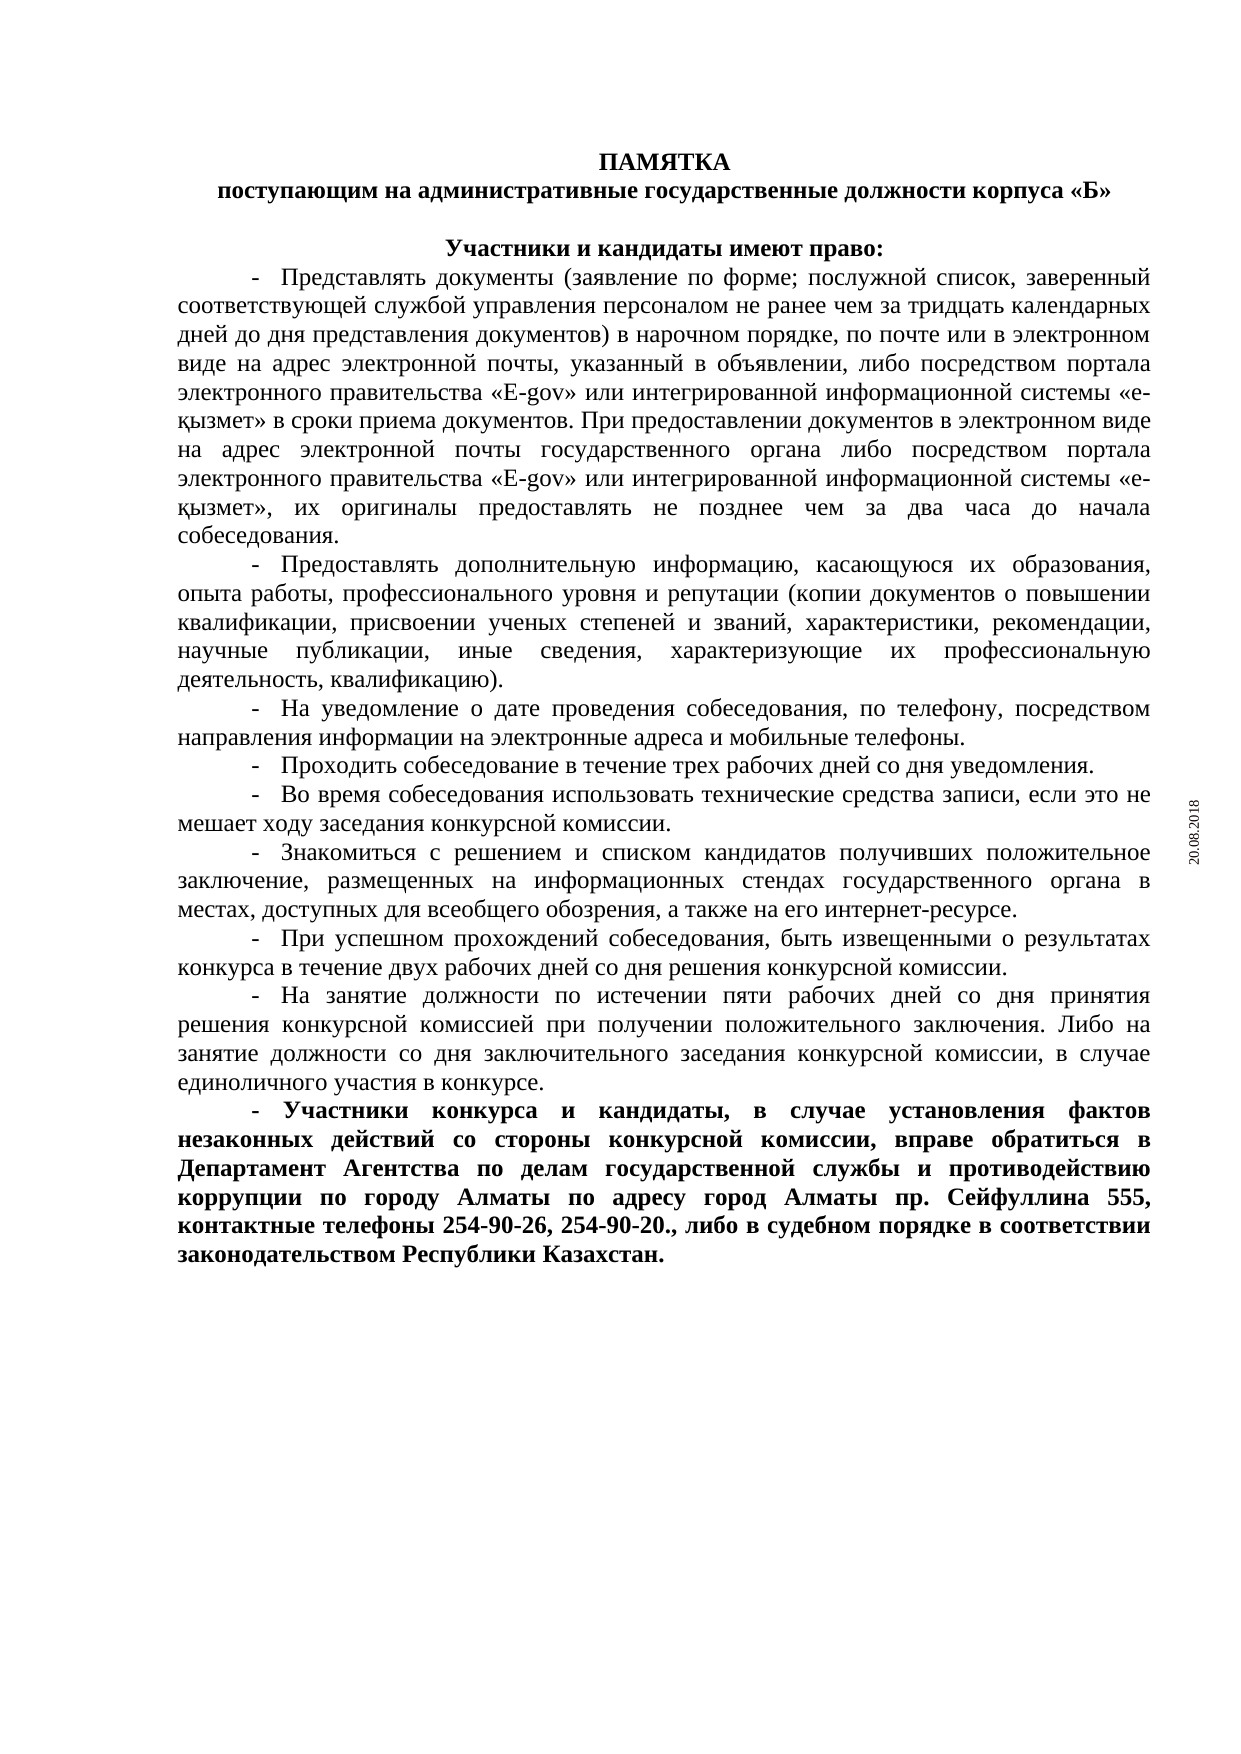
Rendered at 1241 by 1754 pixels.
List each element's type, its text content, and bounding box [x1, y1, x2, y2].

text поступающим на административные государственные должности корпуса «Б» [177, 176, 1152, 204]
list На занятие должности по истечении пяти рабочих дней со дня принятия решения конкурсной комиссией при получении положительного заключения. Либо на занятие должности со дня заключительного заседания конкурсной комиссии, в случае единоличного участия в конкурсе. [177, 981, 1152, 1096]
list При успешном прохождений собеседования, быть извещенными о результатах конкурса в течение двух рабочих дней со дня решения конкурсной комиссии. [177, 923, 1152, 981]
text - Участники конкурса и кандидаты, в случае установления фактов незаконных действий со стороны конкурсной комиссии, вправе обратиться в Департамент Агентства по делам государственной службы и противодействию коррупции по городу Алматы по адресу город Алматы пр. Сейфуллина 555, контактные телефоны 254-90-26, 254-90-20., либо в судебном порядке в соответствии законодательством Республики Казахстан. [177, 1096, 1152, 1268]
list Во время собеседования использовать технические средства записи, если это не мешает ходу заседания конкурсной комиссии. [177, 779, 1152, 837]
list Знакомиться с решением и списком кандидатов получивших положительное заключение, размещенных на информационных стендах государственного органа в местах, доступных для всеобщего обозрения, а также на его интернет-ресурсе. [177, 837, 1152, 923]
text ПАМЯТКА [177, 147, 1152, 176]
list Проходить собеседование в течение трех рабочих дней со дня уведомления. [177, 751, 1152, 779]
list На уведомление о дате проведения собеседования, по телефону, посредством направления информации на электронные адреса и мобильные телефоны. [177, 693, 1152, 751]
list Предоставлять дополнительную информацию, касающуюся их образования, опыта работы, профессионального уровня и репутации (копии документов о повышении квалификации, присвоении ученых степеней и званий, характеристики, рекомендации, научные публикации, иные сведения, характеризующие их профессиональную деятельность, квалификацию). [177, 549, 1152, 693]
text Участники и кандидаты имеют право: [177, 233, 1152, 262]
list Представлять документы (заявление по форме; послужной список, заверенный соответствующей службой управления персоналом не ранее чем за тридцать календарных дней до дня представления документов) в нарочном порядке, по почте или в электронном виде на адрес электронной почты, указанный в объявлении, либо посредством портала электронного правительства «Е-gov» или интегрированной информационной системы «е-қызмет» в сроки приема документов. При предоставлении документов в электронном виде на адрес электронной почты государственного органа либо посредством портала электронного правительства «Е-gov» или интегрированной информационной системы «е-қызмет», их оригиналы предоставлять не позднее чем за два часа до начала собеседования. [177, 262, 1152, 549]
